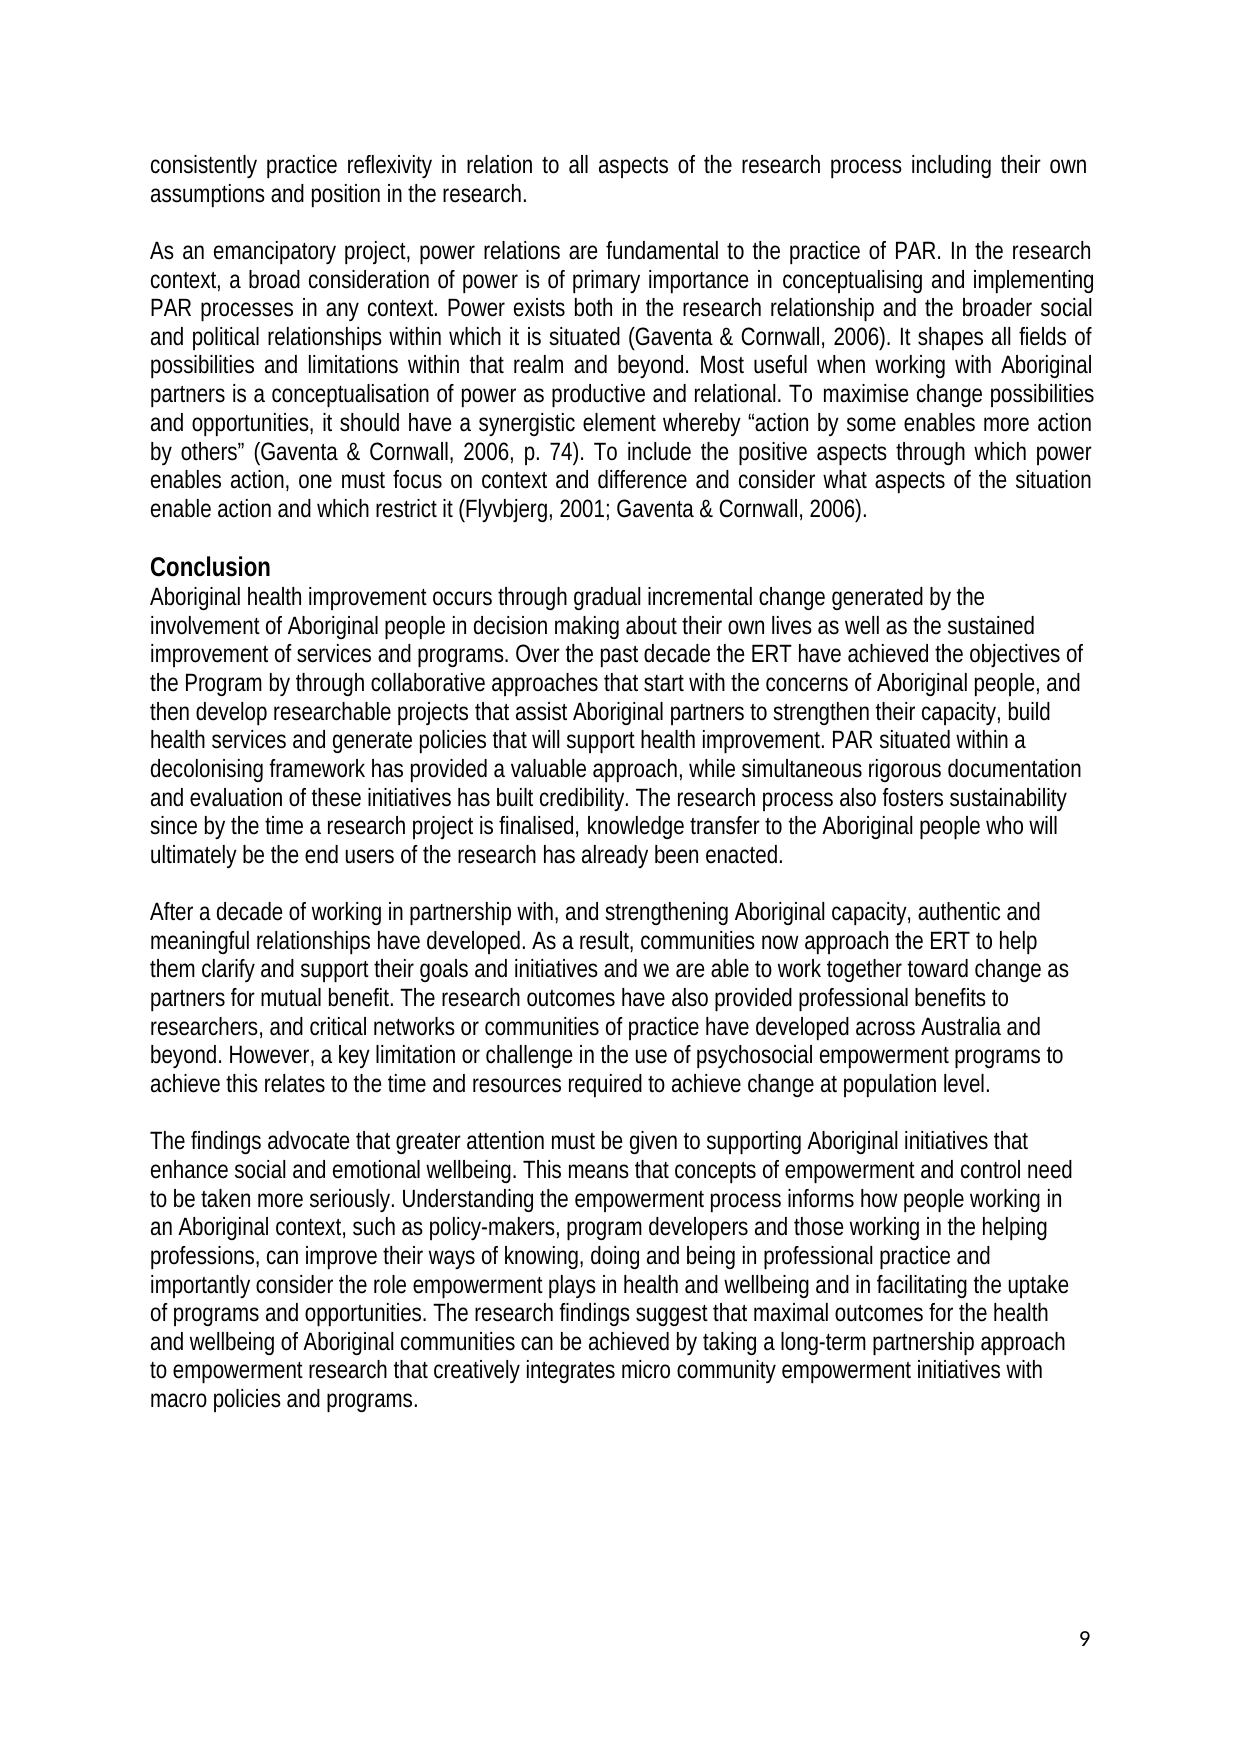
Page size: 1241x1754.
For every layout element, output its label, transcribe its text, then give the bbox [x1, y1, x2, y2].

text Aboriginal health improvement occurs through gradual incremental change generated by the involvement of Aboriginal people in decision making about their own lives as well as the sustained improvement of services and programs. Over the past decade the ERT have achieved the objectives of the Program by through collaborative approaches that start with the concerns of Aboriginal people, and then develop researchable projects that assist Aboriginal partners to strengthen their capacity, build health services and generate policies that will support health improvement. PAR situated within a decolonising framework has provided a valuable approach, while simultaneous rigorous documentation and evaluation of these initiatives has built credibility. The research process also fosters sustainability since by the time a research project is finalised, knowledge transfer to the Aboriginal people who will ultimately be the end users of the research has already been enacted. [150, 582, 1090, 868]
text Conclusion [150, 551, 1095, 582]
text The findings advocate that greater attention must be given to supporting Aboriginal initiatives that enhance social and emotional wellbeing. This means that concepts of empowerment and control need to be taken more seriously. Understanding the empowerment process informs how people working in an Aboriginal context, such as policy-makers, program developers and those working in the helping professions, can improve their ways of knowing, doing and being in professional practice and importantly consider the role empowerment plays in health and wellbeing and in facilitating the uptake of programs and opportunities. The research findings suggest that maximal outcomes for the health and wellbeing of Aboriginal communities can be achieved by taking a long-term partnership approach to empowerment research that creatively integrates micro community empowerment initiatives with macro policies and programs. [150, 1126, 1090, 1413]
text After a decade of working in partnership with, and strengthening Aboriginal capacity, authentic and meaningful relationships have developed. As a result, communities now approach the ERT to help them clarify and support their goals and initiatives and we are able to work together toward change as partners for mutual benefit. The research outcomes have also provided professional benefits to researchers, and critical networks or communities of practice have developed across Australia and beyond. However, a key limitation or challenge in the use of psychosocial empowerment programs to achieve this relates to the time and resources required to achieve change at population level. [150, 897, 1090, 1098]
text As an emancipatory project, power relations are fundamental to the practice of PAR. In the research context, a broad consideration of power is of primary importance in conceptualising and implementing PAR processes in any context. Power exists both in the research relationship and the broader social and political relationships within which it is situated (Gaventa & Cornwall, 2006). It shapes all fields of possibilities and limitations within that realm and beyond. Most useful when working with Aboriginal partners is a conceptualisation of power as productive and relational. To maximise change possibilities and opportunities, it should have a synergistic element whereby “action by some enables more action by others” (Gaventa & Cornwall, 2006, p. 74). To include the positive aspects through which power enables action, one must focus on context and difference and consider what aspects of the situation enable action and which restrict it (Flyvbjerg, 2001; Gaventa & Cornwall, 2006). [150, 236, 1095, 522]
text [150, 150, 1090, 207]
